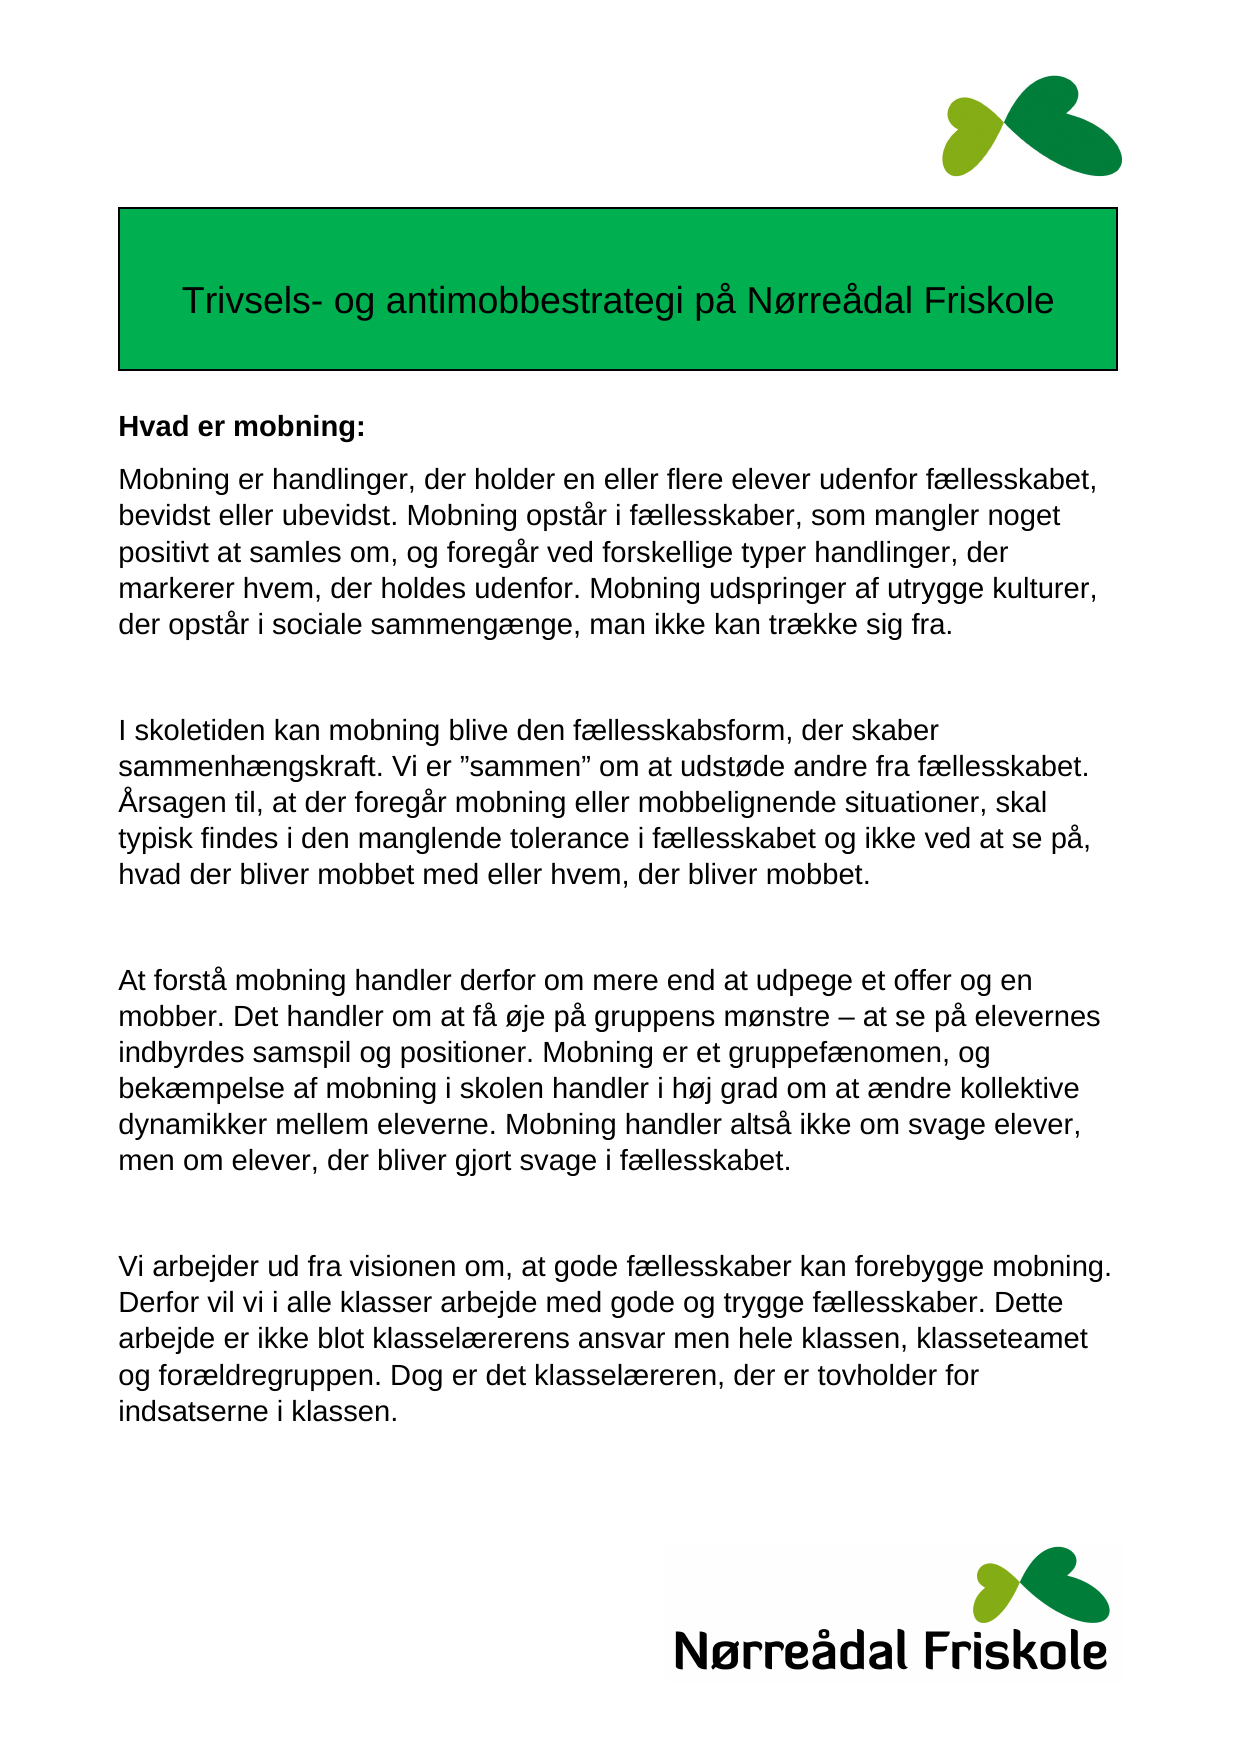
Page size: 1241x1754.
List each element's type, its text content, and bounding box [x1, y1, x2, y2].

picture [665, 1542, 1123, 1683]
picture [941, 75, 1123, 177]
text Mobning er handlinger, der holder en eller flere elever udenfor fællesskabet, bevidst eller ubevidst. Mobning opstår i fællesskaber, som mangler noget positivt at samles om, og foregår ved forskellige typer handlinger, der markerer hvem, der holdes udenfor. Mobning udspringer af utrygge kulturer, der opstår i sociale sammengænge, man ikke kan trække sig fra. [118, 462, 1122, 640]
text I skoletiden kan mobning blive den fællesskabsform, der skaber sammenhængskraft. Vi er ”sammen” om at udstøde andre fra fællesskabet. Årsagen til, at der foregår mobning eller mobbelignende situationer, skal typisk findes i den manglende tolerance i fællesskabet og ikke ved at se på, hvad der bliver mobbet med eller hvem, der bliver mobbet. [118, 712, 1122, 891]
text Vi arbejder ud fra visionen om, at gode fællesskaber kan forebygge mobning. Derfor vil vi i alle klasser arbejde med gode og trygge fællesskaber. Dette arbejde er ikke blot klasselærerens ansvar men hele klassen, klasseteamet og forældregruppen. Dog er det klasselæreren, der er tovholder for indsatserne i klassen. [118, 1249, 1122, 1427]
text Hvad er mobning: [118, 409, 1122, 443]
text At forstå mobning handler derfor om mere end at udpege et offer og en mobber. Det handler om at få øje på gruppens mønstre – at se på elevernes indbyrdes samspil og positioner. Mobning er et gruppefænomen, og bekæmpelse af mobning i skolen handler i høj grad om at ændre kollektive dynamikker mellem eleverne. Mobning handler altså ikke om svage elever, men om elever, der bliver gjort svage i fællesskabet. [118, 963, 1122, 1177]
